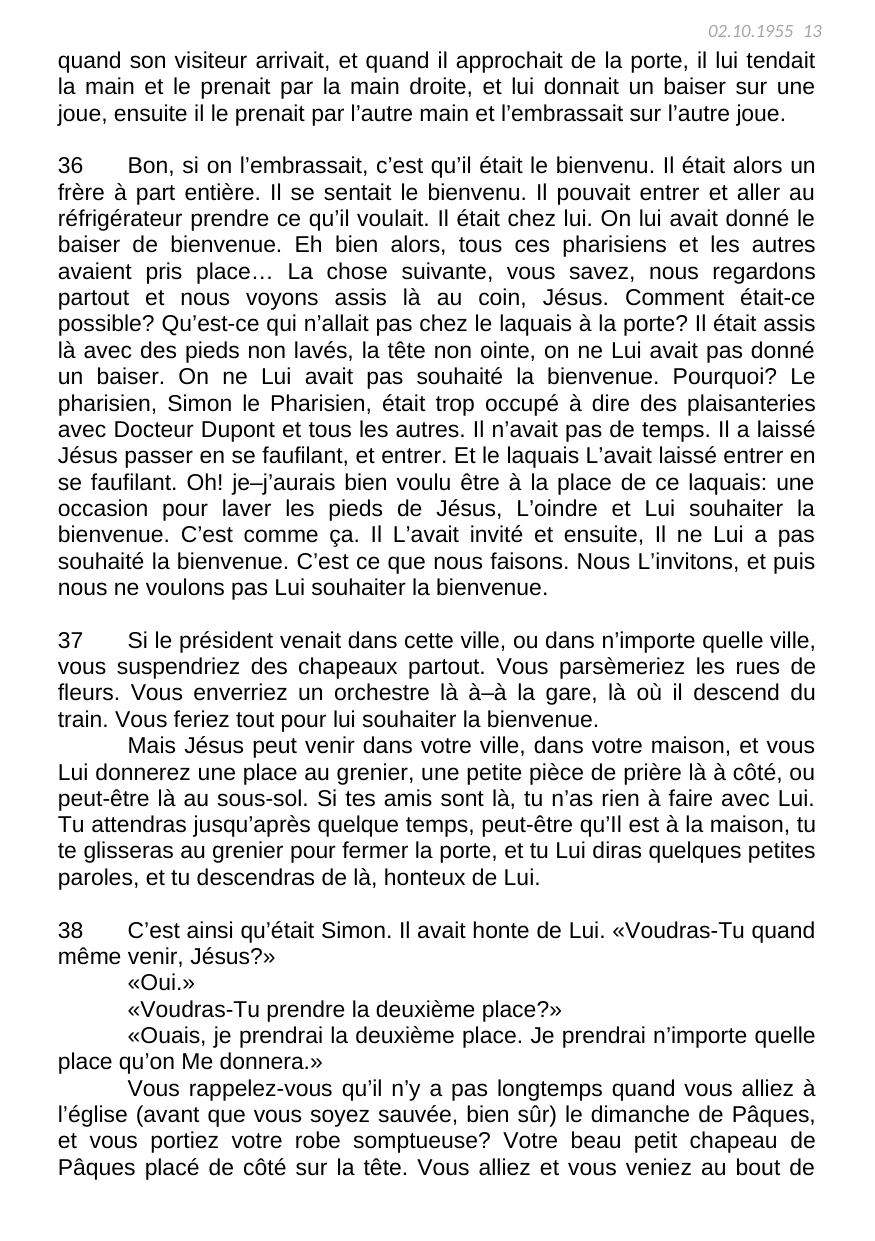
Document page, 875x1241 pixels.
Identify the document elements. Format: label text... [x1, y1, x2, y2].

text 38 C’est ainsi qu’était Simon. Il avait honte de Lui. «Voudras-Tu quand même venir, Jésus?» [58, 917, 816, 969]
text 37 Si le président venait dans cette ville, ou dans n’importe quelle ville, vous suspendriez des chapeaux partout. Vous parsèmeriez les rues de fleurs. Vous enverriez un orchestre là à–à la gare, là où il descend du train. Vous feriez tout pour lui souhaiter la bienvenue. [58, 627, 816, 732]
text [58, 1075, 816, 1180]
text 36 Bon, si on l’embrassait, c’est qu’il était le bienvenu. Il était alors un frère à part entière. Il se sentait le bienvenu. Il pouvait entrer et aller au réfrigérateur prendre ce qu’il voulait. Il était chez lui. On lui avait donné le baiser de bienvenue. Eh bien alors, tous ces pharisiens et les autres avaient pris place… La chose suivante, vous savez, nous regardons partout et nous voyons assis là au coin, Jésus. Comment était-ce possible? Qu’est-ce qui n’allait pas chez le laquais à la porte? Il était assis là avec des pieds non lavés, la tête non ointe, on ne Lui avait pas donné un baiser. On ne Lui avait pas souhaité la bienvenue. Pourquoi? Le pharisien, Simon le Pharisien, était trop occupé à dire des plaisanteries avec Docteur Dupont et tous les autres. Il n’avait pas de temps. Il a laissé Jésus passer en se faufilant, et entrer. Et le laquais L’avait laissé entrer en se faufilant. Oh! je–j’aurais bien voulu être à la place de ce laquais: une occasion pour laver les pieds de Jésus, L’oindre et Lui souhaiter la bienvenue. C’est comme ça. Il L’avait invité et ensuite, Il ne Lui a pas souhaité la bienvenue. C’est ce que nous faisons. Nous L’invitons, et puis nous ne voulons pas Lui souhaiter la bienvenue. [58, 152, 816, 600]
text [58, 47, 816, 126]
text Mais Jésus peut venir dans votre ville, dans votre maison, et vous Lui donnerez une place au grenier, une petite pièce de prière là à côté, ou peut-être là au sous-sol. Si tes amis sont là, tu n’as rien à faire avec Lui. Tu attendras jusqu’après quelque temps, peut-être qu’Il est à la maison, tu te glisseras au grenier pour fermer la porte, et tu Lui diras quelques petites paroles, et tu descendras de là, honteux de Lui. [58, 732, 816, 890]
text «Voudras-Tu prendre la deuxième place?» [58, 996, 816, 1022]
text «Ouais, je prendrai la deuxième place. Je prendrai n’importe quelle place qu’on Me donnera.» [58, 1022, 816, 1075]
text «Oui.» [58, 969, 816, 996]
